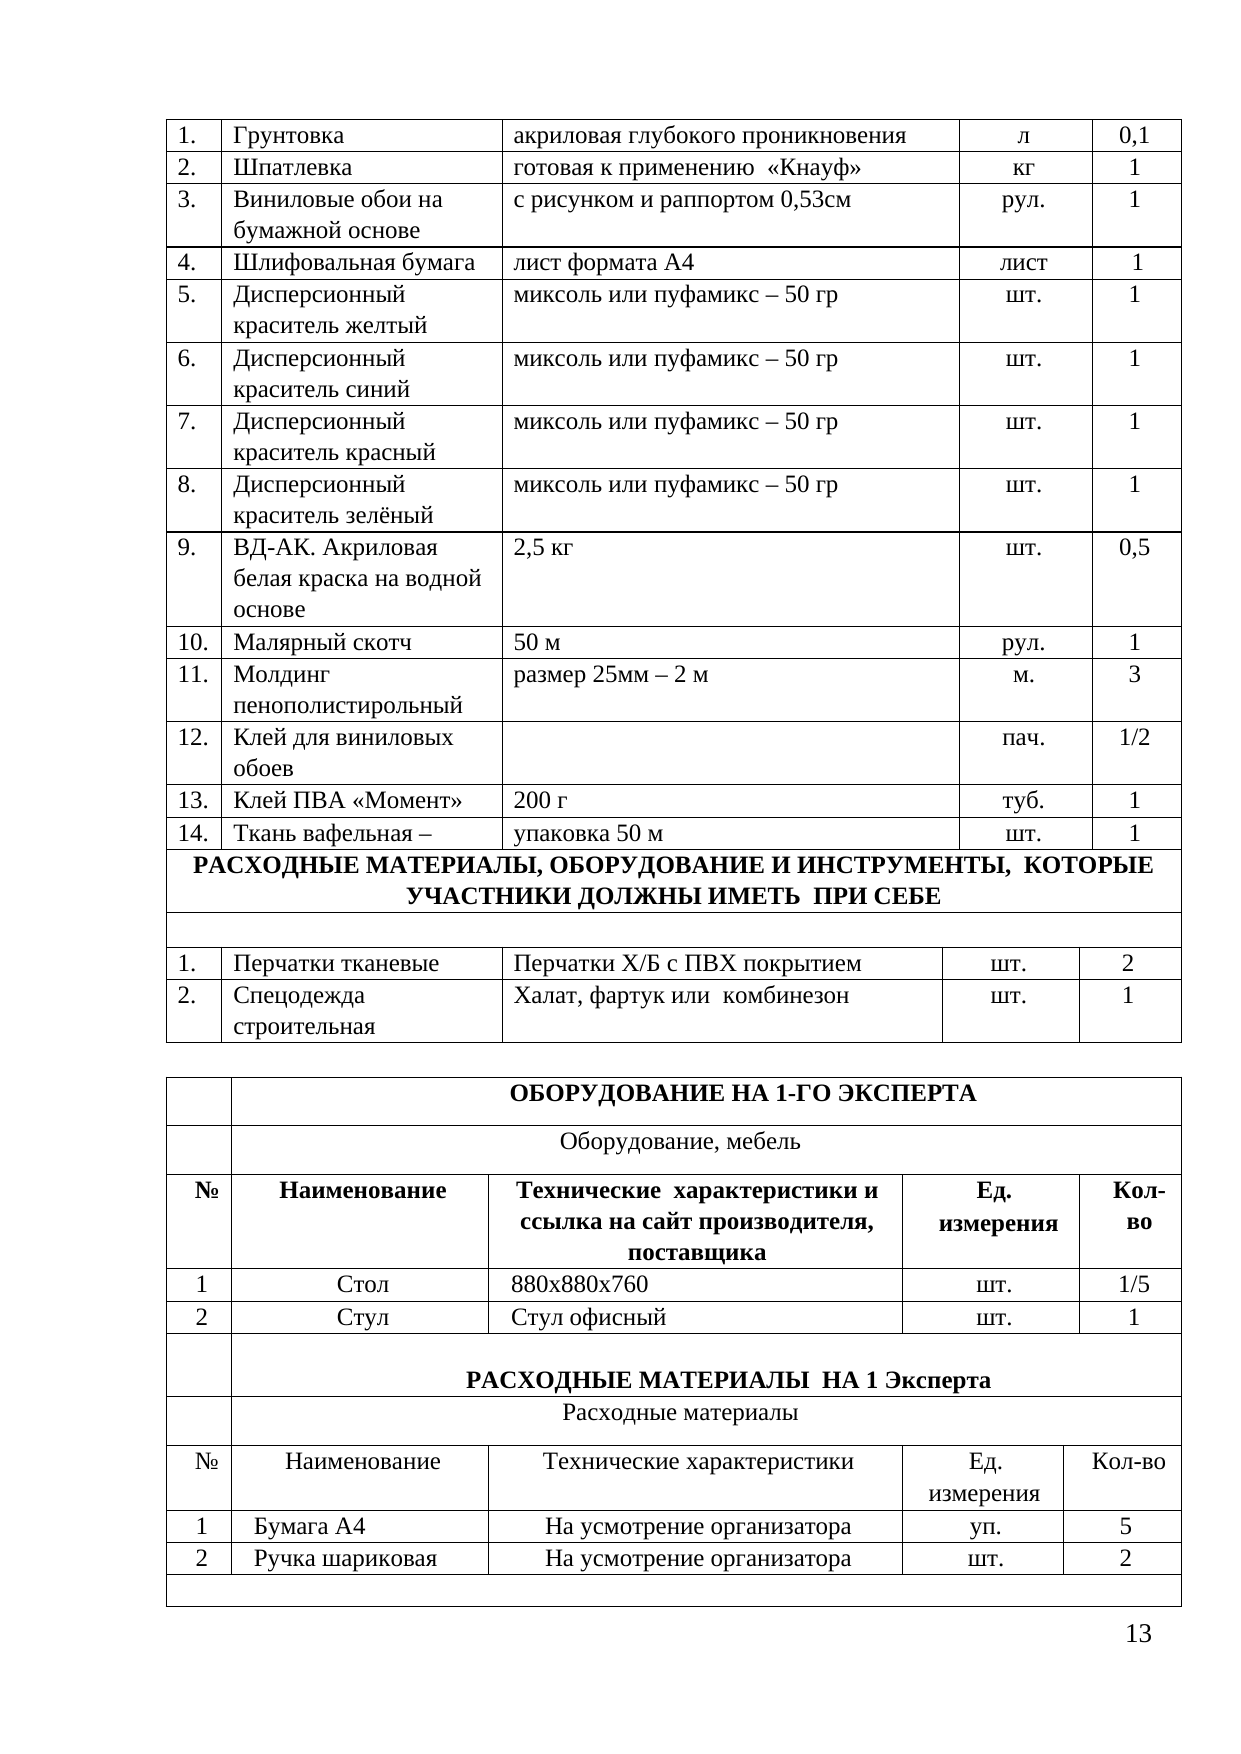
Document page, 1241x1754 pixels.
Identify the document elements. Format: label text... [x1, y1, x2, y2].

table_cell 1 [1080, 1302, 1181, 1333]
table_cell лист [960, 248, 1092, 278]
table_cell [167, 980, 221, 1042]
table_cell акриловая глубокого проникновения [503, 120, 959, 151]
table_cell Шлифовальная бумага [222, 248, 502, 278]
table_cell шт. [960, 533, 1092, 626]
table_cell рул. [960, 184, 1092, 246]
table_cell Кол-во [1080, 1175, 1181, 1268]
table_cell Грунтовка [222, 120, 502, 151]
table_cell пач. [960, 722, 1092, 784]
table_cell [167, 184, 221, 246]
table_cell [167, 533, 221, 626]
table_cell [167, 280, 221, 342]
table_cell 1 [1093, 785, 1181, 817]
table_cell Ткань вафельная – [222, 818, 502, 849]
table_cell РАСХОДНЫЕ МАТЕРИАЛЫ НА 1 Эксперта [232, 1334, 1181, 1396]
table_cell Расходные материалы [232, 1397, 1181, 1445]
table_cell шт. [960, 406, 1092, 468]
table_cell 50 м [503, 627, 959, 658]
table_cell Клей ПВА «Момент» [222, 785, 502, 817]
table_cell [167, 785, 221, 817]
table_cell 2,5 кг [503, 533, 959, 626]
table_cell [167, 627, 221, 658]
table_cell На усмотрение организатора [489, 1543, 902, 1574]
table_cell шт. [960, 469, 1092, 531]
table_cell шт. [960, 818, 1092, 849]
table_cell туб. [960, 785, 1092, 817]
table_cell Бумага А4 [232, 1511, 488, 1542]
table_cell [503, 722, 959, 784]
table_cell [167, 406, 221, 468]
table_cell Халат, фартук или комбинезон [503, 980, 942, 1042]
table_cell кг [960, 152, 1092, 183]
table_cell Перчатки Х/Б с ПВХ покрытием [503, 948, 942, 979]
table_cell Кол-во [1064, 1446, 1181, 1510]
table_cell Стол [232, 1269, 488, 1301]
table_cell [167, 248, 221, 278]
table_cell рул. [960, 627, 1092, 658]
table_cell Стул [232, 1302, 488, 1333]
table_cell 880х880х760 [489, 1269, 902, 1301]
table_cell [167, 659, 221, 721]
table_cell Дисперсионный краситель красный [222, 406, 502, 468]
table_cell [167, 1126, 231, 1174]
table_cell размер 25мм – 2 м [503, 659, 959, 721]
table_cell Молдинг пенополистирольный [222, 659, 502, 721]
table_cell ВД-АК. Акриловая белая краска на водной основе [222, 533, 502, 626]
table_cell РАСХОДНЫЕ МАТЕРИАЛЫ, ОБОРУДОВАНИЕ И ИНСТРУМЕНТЫ, КОТОРЫЕ УЧАСТНИКИ ДОЛЖНЫ ИМЕТЬ ПРИ СЕБЕ [167, 850, 1181, 912]
table_cell шт. [960, 343, 1092, 405]
table_cell шт. [903, 1269, 1079, 1301]
table_cell 1 [1093, 343, 1181, 405]
table_cell Дисперсионный краситель желтый [222, 280, 502, 342]
table_cell лист формата А4 [503, 248, 959, 278]
table_cell Технические характеристики и ссылка на сайт производителя, поставщика [489, 1175, 902, 1268]
table_cell Спецодежда строительная [222, 980, 502, 1042]
table_cell Оборудование, мебель [232, 1126, 1181, 1174]
table_cell упаковка 50 м [503, 818, 959, 849]
table_cell шт. [943, 948, 1079, 979]
table_cell с рисунком и раппортом 0,53см [503, 184, 959, 246]
table_cell шт. [960, 280, 1092, 342]
table_cell Перчатки тканевые [222, 948, 502, 979]
table_cell 1/2 [1093, 722, 1181, 784]
table_cell 1 [1093, 152, 1181, 183]
table_cell Ед. измерения [903, 1446, 1063, 1510]
table_cell Дисперсионный краситель зелёный [222, 469, 502, 531]
table_cell 2 [167, 1302, 231, 1333]
table_cell 1 [1080, 980, 1181, 1042]
table_cell [167, 913, 1181, 947]
table_cell [167, 469, 221, 531]
table_cell Технические характеристики [489, 1446, 902, 1510]
table_cell [167, 343, 221, 405]
table_cell миксоль или пуфамикс – 50 гр [503, 469, 959, 531]
table_cell 1 [1093, 406, 1181, 468]
table_cell Малярный скотч [222, 627, 502, 658]
table_cell Клей для виниловых обоев [222, 722, 502, 784]
table_cell Наименование [232, 1446, 488, 1510]
table_cell 1 [1093, 280, 1181, 342]
table_cell Ручка шариковая [232, 1543, 488, 1574]
table_cell 1 [167, 1511, 231, 1542]
table_cell 3 [1093, 659, 1181, 721]
table_cell [167, 948, 221, 979]
table_cell 200 г [503, 785, 959, 817]
table_cell На усмотрение организатора [489, 1511, 902, 1542]
table_cell 1 [1093, 818, 1181, 849]
table_cell миксоль или пуфамикс – 50 гр [503, 280, 959, 342]
table_cell № [167, 1175, 231, 1268]
table_cell шт. [943, 980, 1079, 1042]
table_cell 1 [1093, 248, 1181, 278]
table_cell уп. [903, 1511, 1063, 1542]
table_cell 2 [1080, 948, 1181, 979]
table_cell 1 [167, 1269, 231, 1301]
table_cell № [167, 1446, 231, 1510]
table_cell [167, 1334, 231, 1396]
table_cell 5 [1064, 1511, 1181, 1542]
table_cell шт. [903, 1543, 1063, 1574]
table_cell Виниловые обои на бумажной основе [222, 184, 502, 246]
table_cell Дисперсионный краситель синий [222, 343, 502, 405]
table_cell [167, 722, 221, 784]
table_cell м. [960, 659, 1092, 721]
table_cell 1 [1093, 184, 1181, 246]
table_cell Наименование [232, 1175, 488, 1268]
table_cell 1/5 [1080, 1269, 1181, 1301]
table_cell миксоль или пуфамикс – 50 гр [503, 343, 959, 405]
table_cell [167, 120, 221, 151]
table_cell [167, 1575, 1181, 1606]
table_cell л [960, 120, 1092, 151]
table_cell 2 [167, 1543, 231, 1574]
table_cell [167, 152, 221, 183]
table_header ОБОРУДОВАНИЕ НА 1-ГО ЭКСПЕРТА [232, 1078, 1181, 1125]
table_cell Стул офисный [489, 1302, 902, 1333]
table_cell [167, 1397, 231, 1445]
table_cell шт. [903, 1302, 1079, 1333]
table_cell 1 [1093, 469, 1181, 531]
table_cell готовая к применению «Кнауф» [503, 152, 959, 183]
table_cell 0,1 [1093, 120, 1181, 151]
table_cell миксоль или пуфамикс – 50 гр [503, 406, 959, 468]
table_cell Шпатлевка [222, 152, 502, 183]
table_cell 0,5 [1093, 533, 1181, 626]
table_header [167, 1078, 231, 1125]
table_cell 1 [1093, 627, 1181, 658]
table_cell 2 [1064, 1543, 1181, 1574]
table_cell Ед. измерения [903, 1175, 1079, 1268]
table_cell [167, 818, 221, 849]
